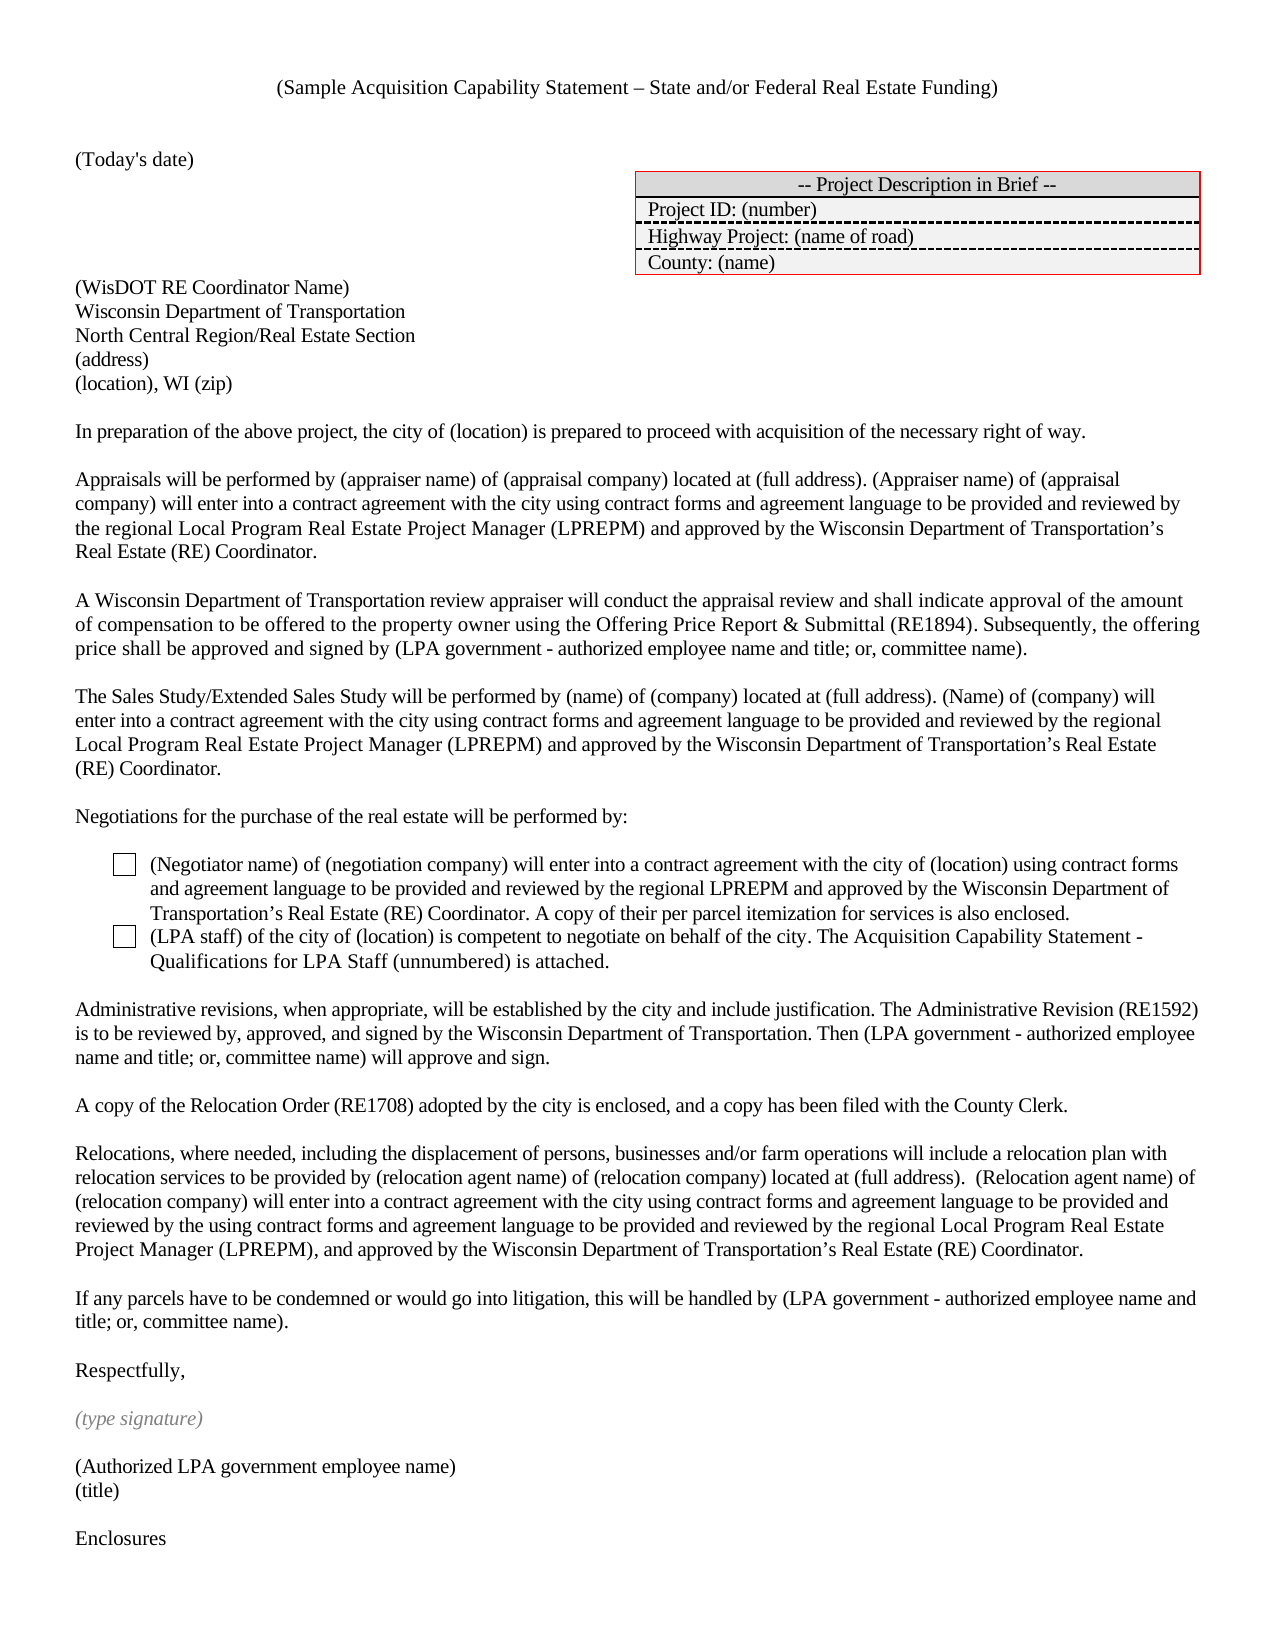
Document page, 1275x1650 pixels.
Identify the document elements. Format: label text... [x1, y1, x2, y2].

table_header -- Project Description in Brief -- [636, 172, 1199, 196]
text If any parcels have to be condemned or would go into litigation, this will be handled by (LPA government - authorized employee name and title; or, committee name). [75, 1285, 1200, 1333]
text (WisDOT RE Coordinator Name) [75, 275, 1200, 299]
table_cell Project ID: (number) [636, 198, 1199, 221]
text Appraisals will be performed by (appraiser name) of (appraisal company) located at (full address). (Appraiser name) of (appraisal company) will enter into a contract agreement with the using contract forms and agreement language to be provided and reviewed by the regional Local Program Real Estate Project Manager (LPREPM) and approved by the Wisconsin Department of Transportation’s Real Estate (RE) Coordinator. [75, 467, 1200, 563]
text In preparation of the above project, the of (location) is prepared to proceed with acquisition of the necessary right of way. [75, 419, 1200, 443]
table_cell Highway Project: (name of road) [636, 221, 1199, 248]
text (location), WI (zip) [75, 371, 1200, 395]
text A Wisconsin Department of Transportation review appraiser will conduct the appraisal review and shall indicate approval of the amount of compensation to be offered to the property owner using the Offering Price Report & Submittal (RE1894). Subsequently, the offering price shall be approved and signed by (LPA government - authorized employee name and title; or, committee name). [75, 588, 1200, 660]
text (Today's date) [75, 147, 1200, 171]
text A copy of the Relocation Order (RE1708) adopted by the is enclosed, and a copy has been filed with the County Clerk. [75, 1093, 1200, 1117]
text (Negotiator name) of (negotiation company) will enter into a contract agreement with the of (location) using contract forms and agreement language to be provided and reviewed by the regional LPREPM and approved by the Wisconsin Department of Transportation’s Real Estate (RE) Coordinator. A copy of their per parcel itemization for services is also enclosed. [112, 852, 1200, 924]
text Wisconsin Department of Transportation [75, 299, 1200, 323]
text Negotiations for the purchase of the real estate will be performed by: [75, 804, 1200, 828]
text (LPA staff) of the of (location) is competent to negotiate on behalf of the . The Acquisition Capability Statement - Qualifications for LPA Staff (unnumbered) is attached. [112, 924, 1200, 973]
text (type signature) [75, 1406, 1200, 1430]
text (Sample Acquisition Capability Statement – State and/or Federal Real Estate Funding) [75, 75, 1200, 99]
text (address) [75, 347, 1200, 371]
text Administrative revisions, when appropriate, will be established by the and include justification. The Administrative Revision (RE1592) is to be reviewed by, approved, and signed by the Wisconsin Department of Transportation. Then (LPA government - authorized employee name and title; or, committee name) will approve and sign. [75, 997, 1200, 1069]
table_cell County: (name) [636, 248, 1199, 274]
text Respectfully, [75, 1358, 1200, 1382]
text (title) [75, 1478, 1200, 1502]
text Relocations, where needed, including the displacement of persons, businesses and/or farm operations will include a relocation plan with relocation services to be provided by (relocation agent name) of (relocation company) located at (full address). (Relocation agent name) of (relocation company) will enter into a contract agreement with the using contract forms and agreement language to be provided and reviewed by the using contract forms and agreement language to be provided and reviewed by the regional Local Program Real Estate Project Manager (LPREPM), and approved by the Wisconsin Department of Transportation’s Real Estate (RE) Coordinator. [75, 1141, 1200, 1261]
text Enclosures [75, 1526, 1200, 1550]
text The Sales Study/Extended Sales Study will be performed by (name) of (company) located at (full address). (Name) of (company) will enter into a contract agreement with the using contract forms and agreement language to be provided and reviewed by the regional Local Program Real Estate Project Manager (LPREPM) and approved by the Wisconsin Department of Transportation’s Real Estate (RE) Coordinator. [75, 684, 1200, 780]
text Region/Real Estate Section [75, 323, 1200, 347]
text (Authorized LPA government employee name) [75, 1454, 1200, 1478]
